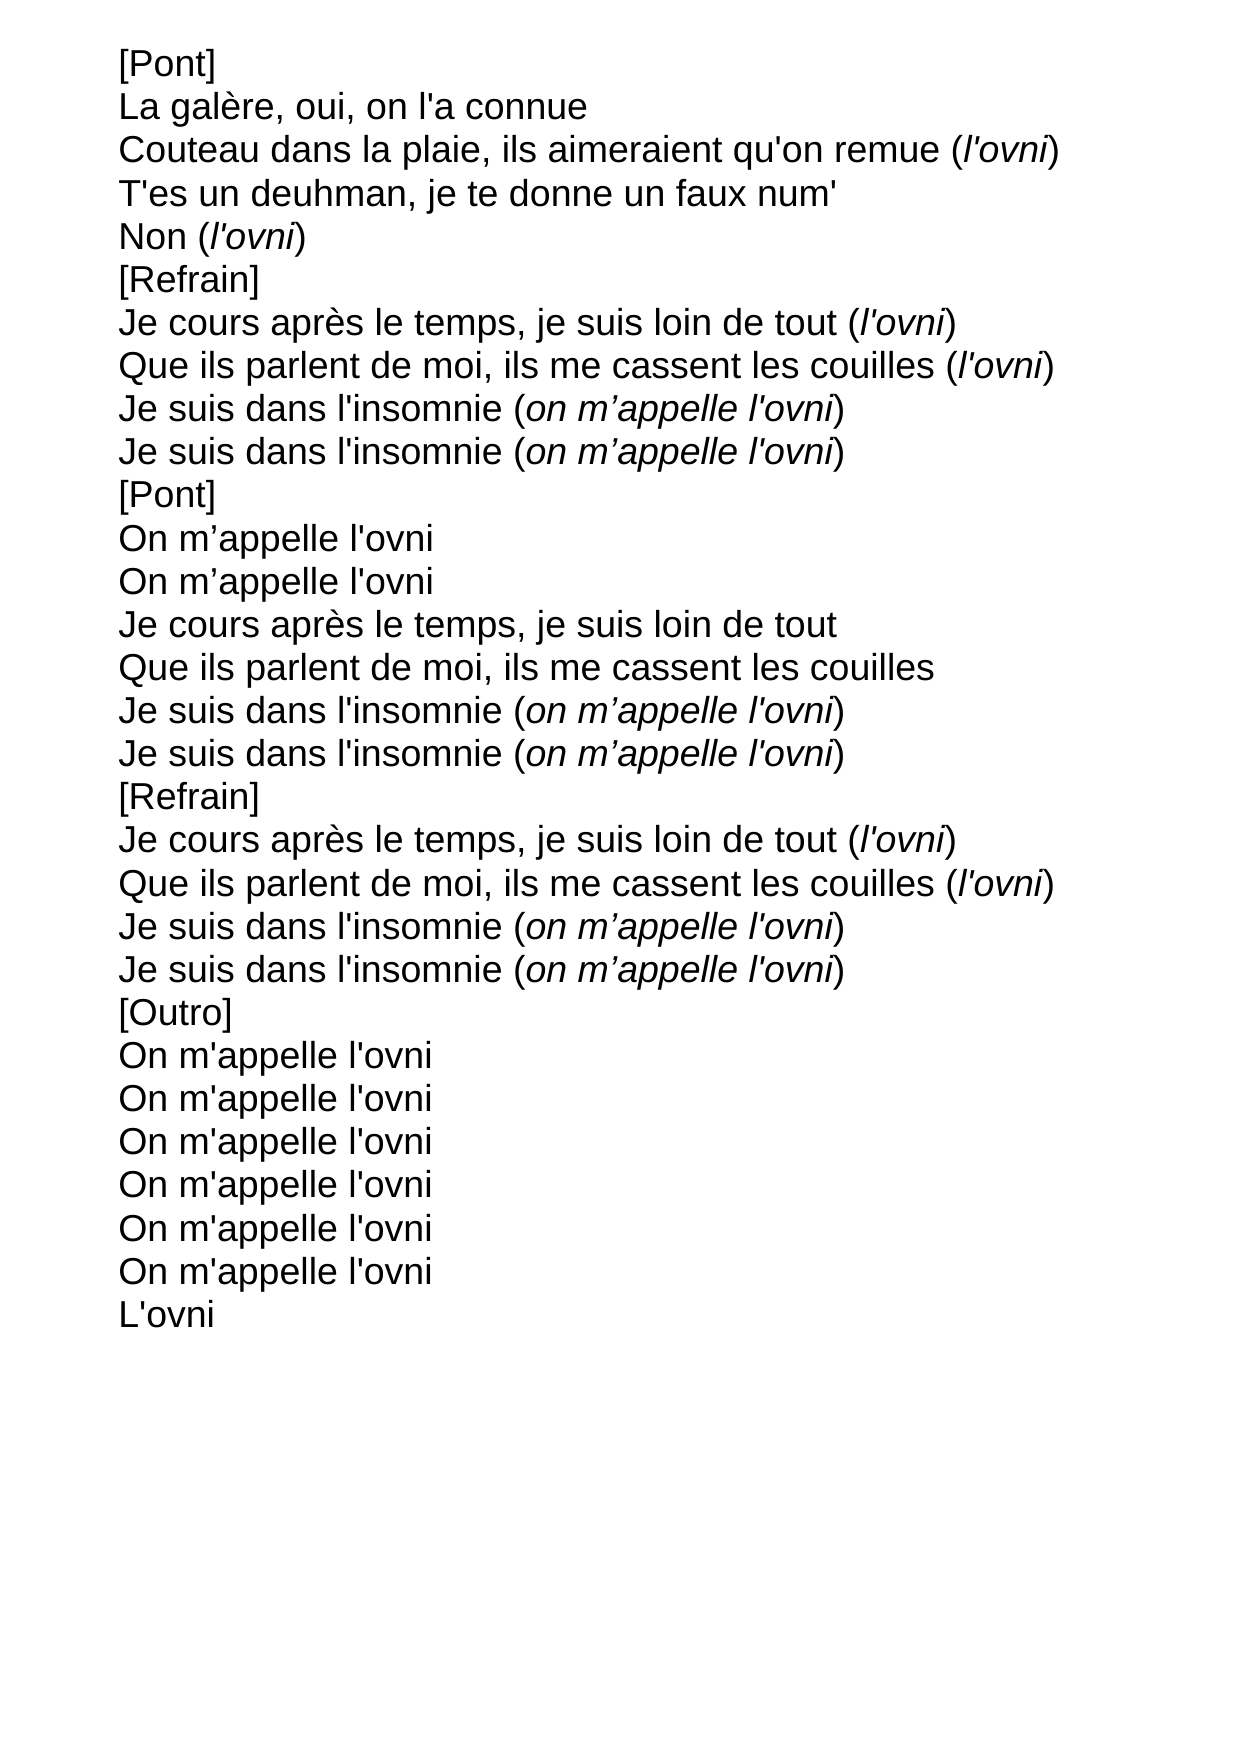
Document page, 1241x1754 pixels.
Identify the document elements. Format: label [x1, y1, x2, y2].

text [118, 41, 1199, 1335]
